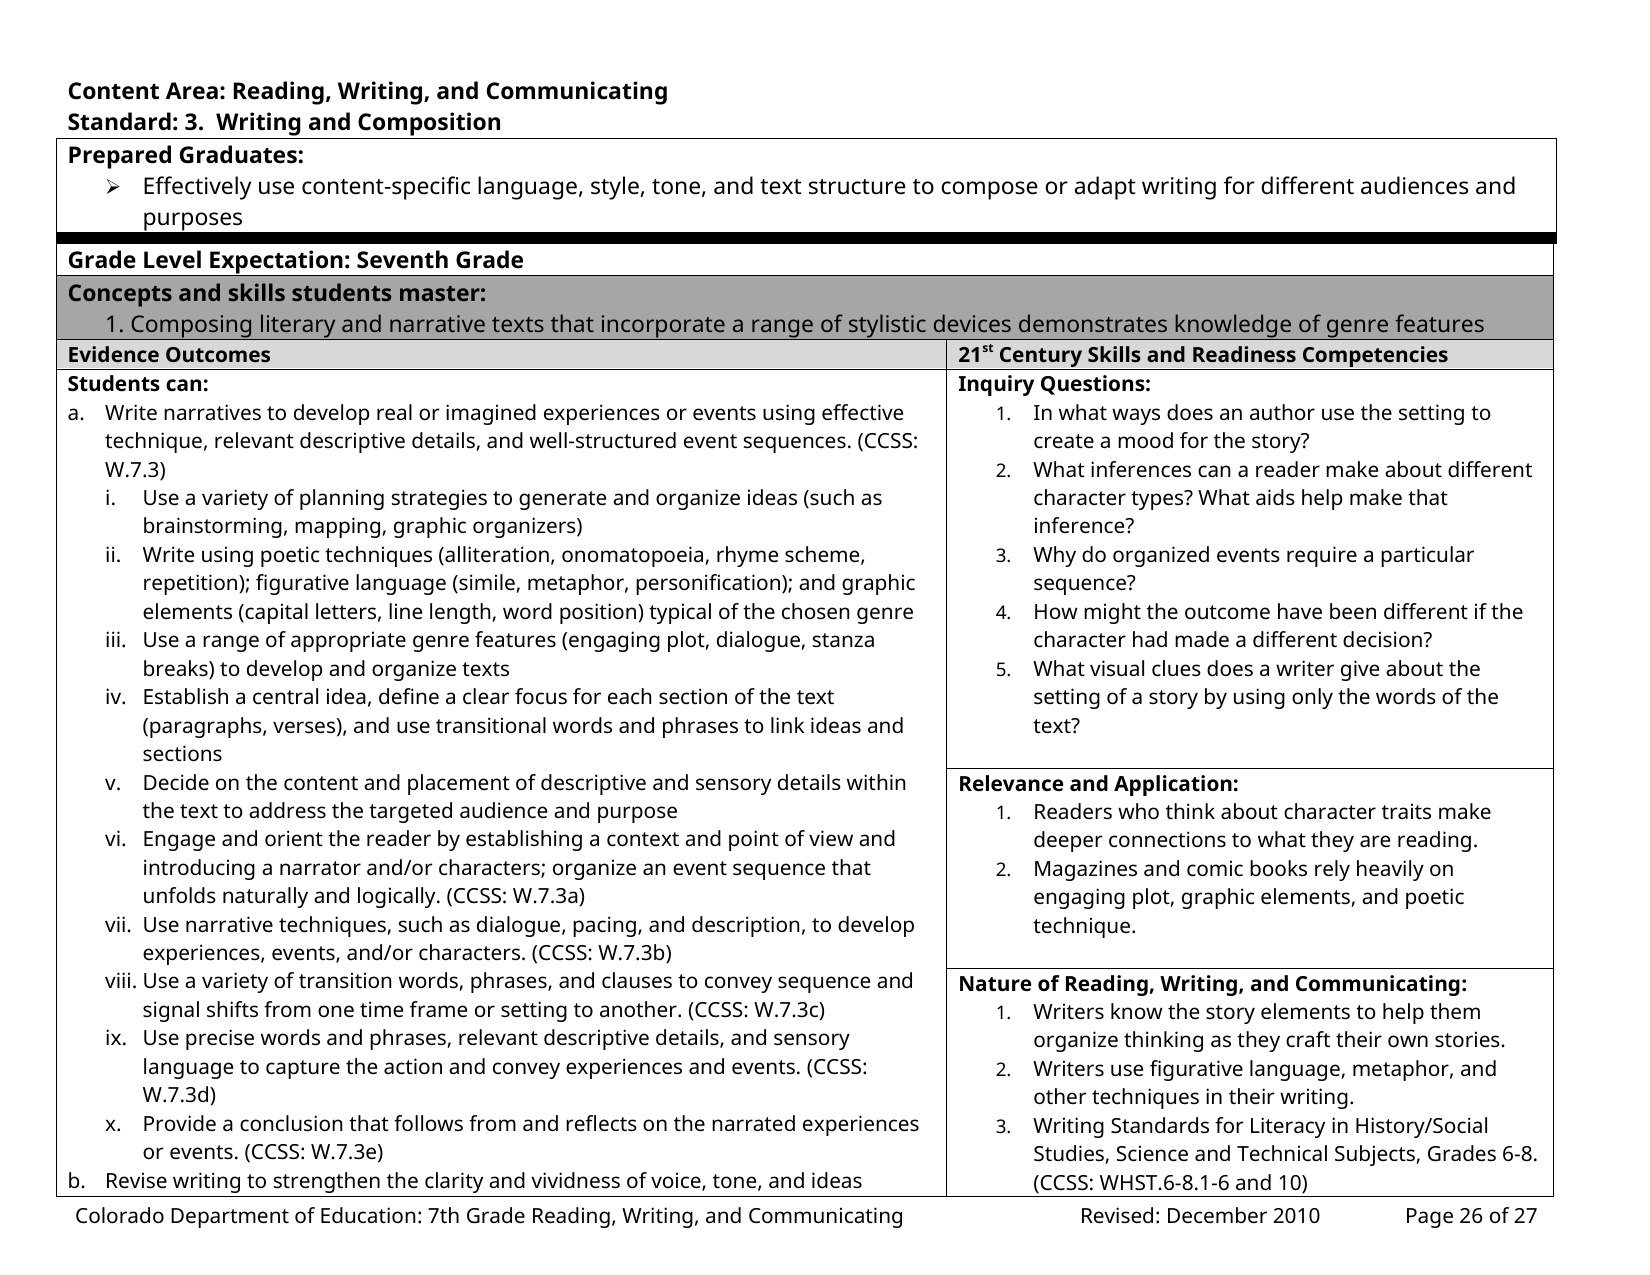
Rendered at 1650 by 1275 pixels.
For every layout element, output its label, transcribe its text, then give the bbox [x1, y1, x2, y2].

table_cell Prepared Graduates: Effectively use content-specific language, style, tone, and text structure to compose or adapt writing for different audiences and purposes [57, 139, 1556, 232]
table_cell Inquiry Questions: In what ways does an author use the setting to create a mood for the story? What inferences can a reader make about different character types? What aids help make that inference? Why do organized events require a particular sequence? How might the outcome have been different if the character had made a different decision? What visual clues does a writer give about the setting of a story by using only the words of the text? [947, 370, 1553, 768]
table_cell 1. Composing literary and narrative texts that incorporate a range of stylistic devices demonstrates knowledge of genre features [57, 308, 1553, 339]
table_cell [57, 233, 1556, 243]
table_cell Evidence Outcomes [57, 340, 946, 368]
table_cell Grade Level Expectation: Seventh Grade [57, 244, 1553, 275]
table_cell Relevance and Application: Readers who think about character traits make deeper connections to what they are reading. Magazines and comic books rely heavily on engaging plot, graphic elements, and poetic technique. [947, 769, 1553, 968]
table_header Content Area: Reading, Writing, and Communicating [56, 75, 1556, 106]
table_cell 21st Century Skills and Readiness Competencies [947, 340, 1553, 368]
table_cell Students can: Write narratives to develop real or imagined experiences or events using effective technique, relevant descriptive details, and well-structured event sequences. (CCSS: W.7.3) Use a variety of planning strategies to generate and organize ideas (such as brainstorming, mapping, graphic organizers) Write using poetic techniques (alliteration, onomatopoeia, rhyme scheme, repetition); figurative language (simile, metaphor, personification); and graphic elements (capital letters, line length, word position) typical of the chosen genre Use a range of appropriate genre features (engaging plot, dialogue, stanza breaks) to develop and organize texts Establish a central idea, define a clear focus for each section of the text (paragraphs, verses), and use transitional words and phrases to link ideas and sections Decide on the content and placement of descriptive and sensory details within the text to address the targeted audience and purpose Engage and orient the reader by establishing a context and point of view and introducing a narrator and/or characters; organize an event sequence that unfolds naturally and logically. (CCSS: W.7.3a) Use narrative techniques, such as dialogue, pacing, and description, to develop experiences, events, and/or characters. (CCSS: W.7.3b) Use a variety of transition words, phrases, and clauses to convey sequence and signal shifts from one time frame or setting to another. (CCSS: W.7.3c) Use precise words and phrases, relevant descriptive details, and sensory language to capture the action and convey experiences and events. (CCSS: W.7.3d) Provide a conclusion that follows from and reflects on the narrated experiences or events. (CCSS: W.7.3e) Revise writing to strengthen the clarity and vividness of voice, tone, and ideas [57, 370, 946, 1196]
table_cell Concepts and skills students master: [57, 276, 1553, 308]
table_cell Standard: 3. Writing and Composition [56, 106, 1556, 137]
table_cell Nature of Reading, Writing, and Communicating: Writers know the story elements to help them organize thinking as they craft their own stories. Writers use figurative language, metaphor, and other techniques in their writing. Writing Standards for Literacy in History/Social Studies, Science and Technical Subjects, Grades 6-8. (CCSS: WHST.6-8.1-6 and 10) [947, 969, 1553, 1196]
